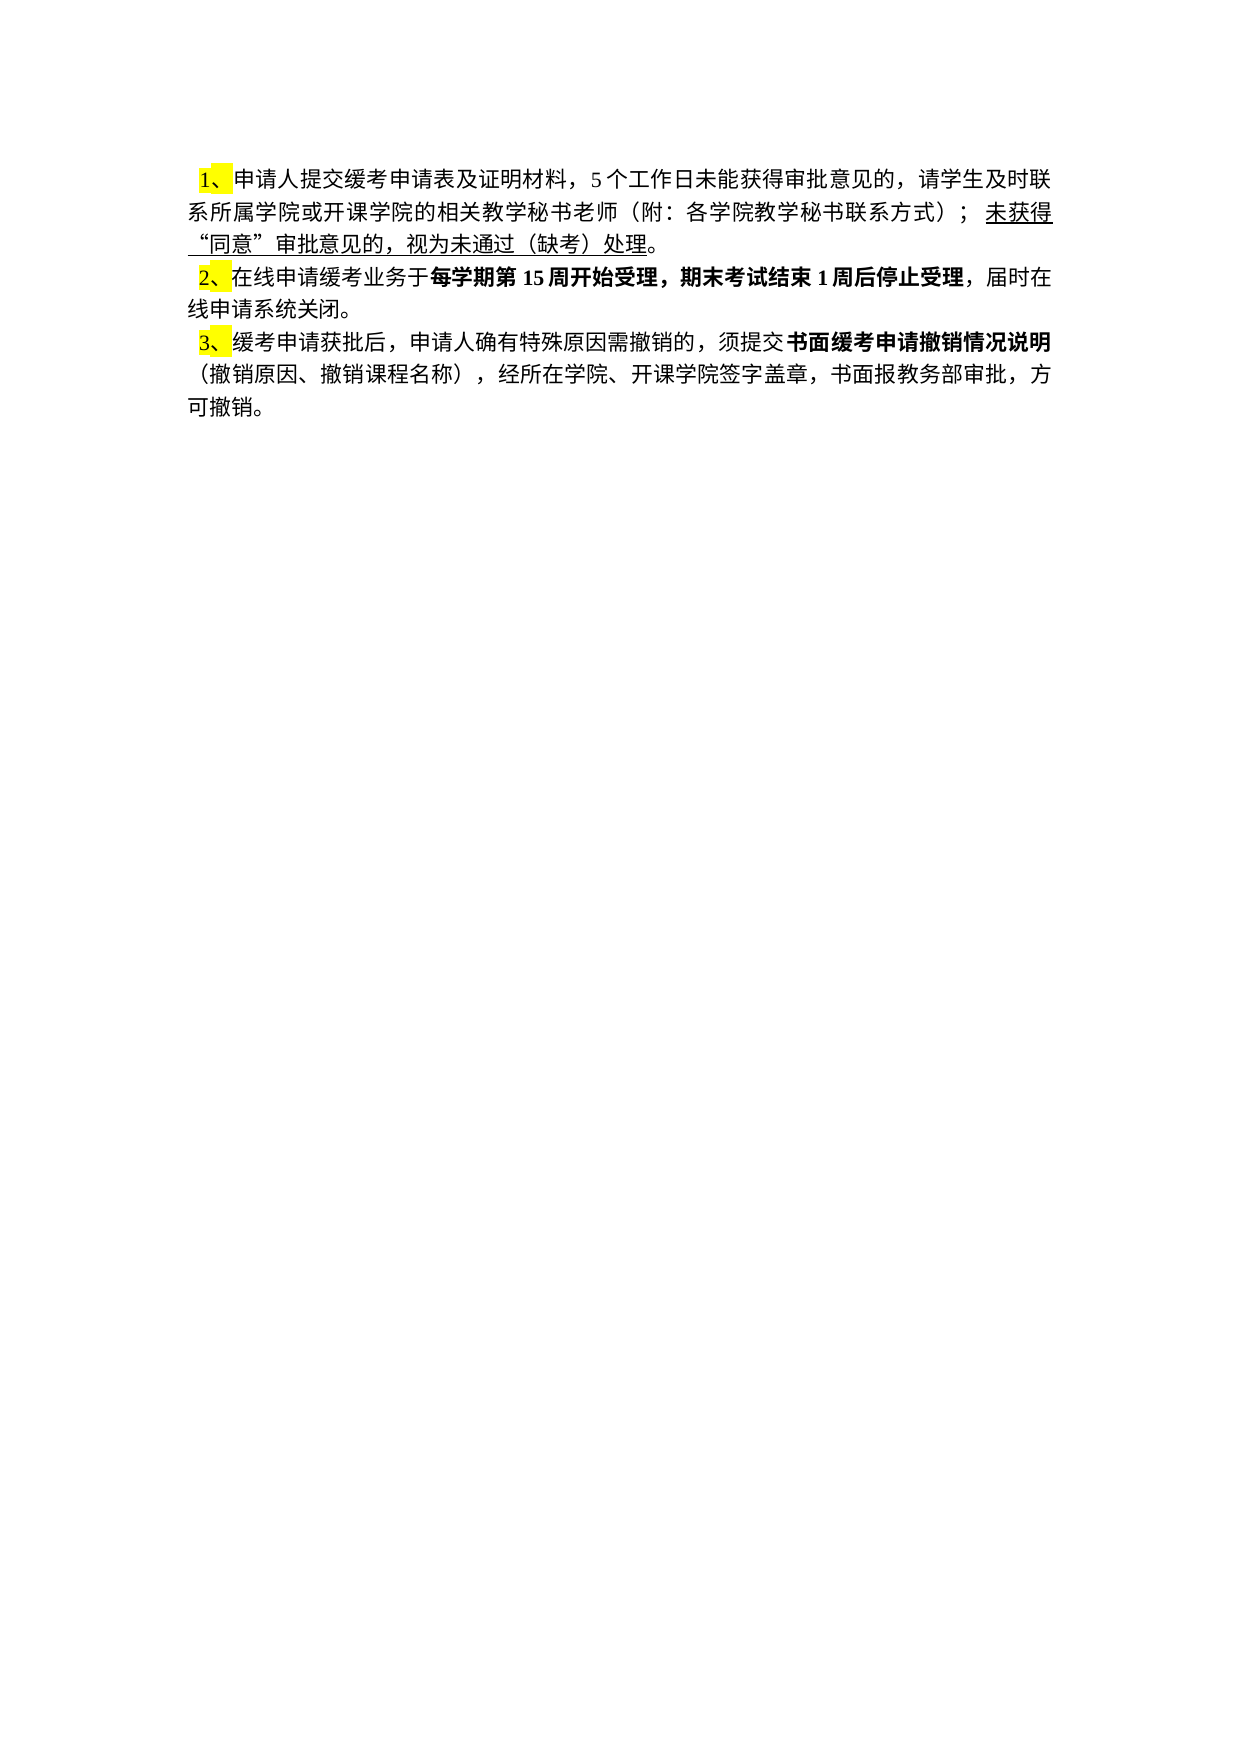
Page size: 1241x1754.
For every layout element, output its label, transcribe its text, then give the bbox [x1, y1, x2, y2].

text 1、申请人提交缓考申请表及证明材料，5个工作日未能获得审批意见的，请学生及时联系所属学院或开课学院的相关教学秘书老师（附：各学院教学秘书联系方式）；未获得“同意”审批意见的，视为未通过（缺考）处理。 [187, 162, 1053, 259]
text 2、在线申请缓考业务于每学期第15周开始受理，期末考试结束1周后停止受理，届时在线申请系统关闭。 [187, 259, 1053, 324]
text 3、缓考申请获批后，申请人确有特殊原因需撤销的，须提交书面缓考申请撤销情况说明（撤销原因、撤销课程名称），经所在学院、开课学院签字盖章，书面报教务部审批，方可撤销。 [187, 324, 1053, 422]
